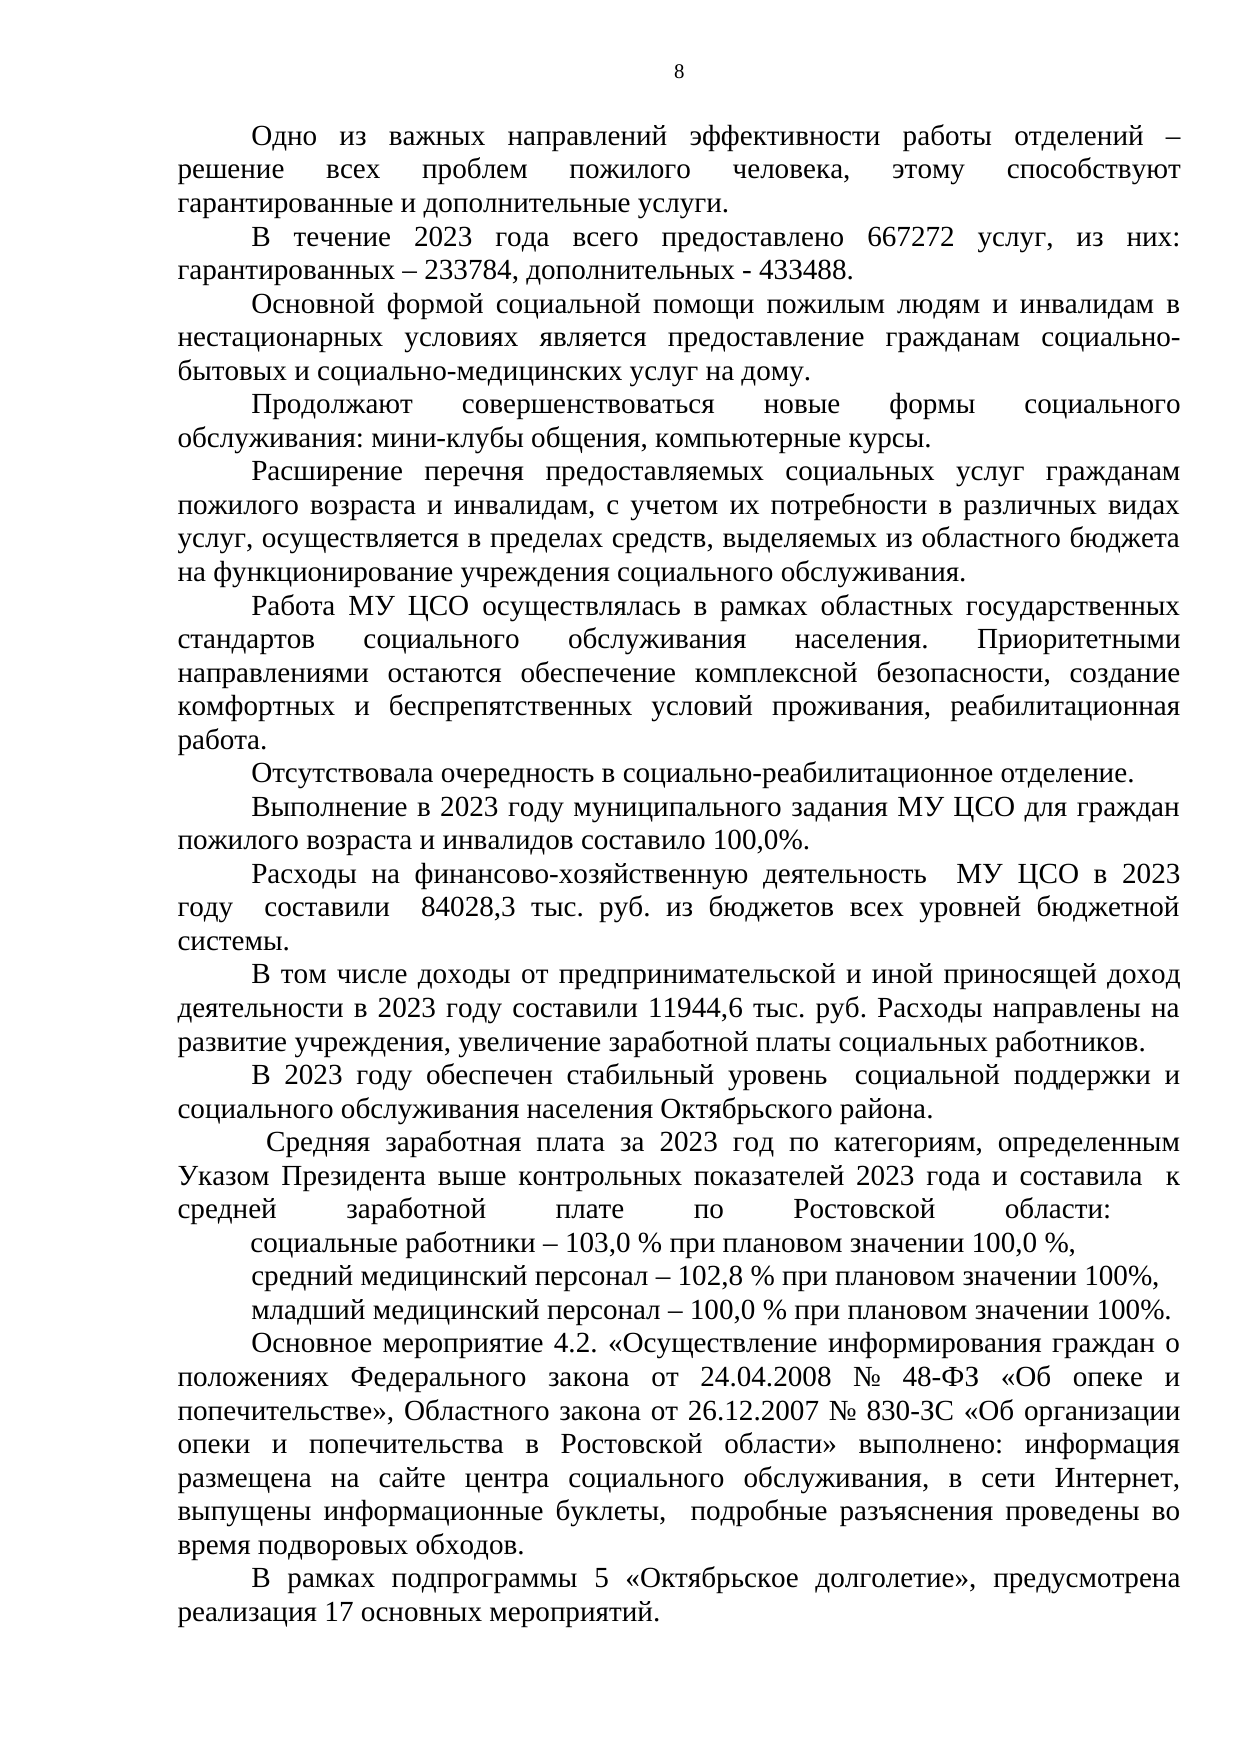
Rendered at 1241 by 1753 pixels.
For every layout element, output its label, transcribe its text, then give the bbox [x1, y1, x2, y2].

text В рамках подпрограммы 5 «Октябрьское долголетие», предусмотрена реализация 17 основных мероприятий. [177, 1560, 1181, 1627]
text Расширение перечня предоставляемых социальных услуг гражданам пожилого возраста и инвалидам, с учетом их потребности в различных видах услуг, осуществляется в пределах средств, выделяемых из областного бюджета на функционирование учреждения социального обслуживания. [177, 453, 1181, 588]
text Продолжают совершенствоваться новые формы социального обслуживания: мини-клубы общения, компьютерные курсы. [177, 386, 1181, 453]
text Выполнение в 2023 году муниципального задания МУ ЦСО для граждан пожилого возраста и инвалидов составило 100,0%. [177, 789, 1181, 856]
text Одно из важных направлений эффективности работы отделений – решение всех проблем пожилого человека, этому способствуют гарантированные и дополнительные услуги. [177, 118, 1181, 219]
text В том числе доходы от предпринимательской и иной приносящей доход деятельности в 2023 году составили 11944,6 тыс. руб. Расходы направлены на развитие учреждения, увеличение заработной платы социальных работников. [177, 957, 1181, 1057]
text Работа МУ ЦСО осуществлялась в рамках областных государственных стандартов социального обслуживания населения. Приоритетными направлениями остаются обеспечение комплексной безопасности, создание комфортных и беспрепятственных условий проживания, реабилитационная работа. [177, 588, 1181, 755]
text Основной формой социальной помощи пожилым людям и инвалидам в нестационарных условиях является предоставление гражданам социально-бытовых и социально-медицинских услуг на дому. [177, 286, 1181, 386]
text В 2023 году обеспечен стабильный уровень социальной поддержки и социального обслуживания населения Октябрьского района. [177, 1057, 1181, 1124]
text В течение 2023 года всего предоставлено 667272 услуг, из них: гарантированных – 233784, дополнительных - 433488. [177, 219, 1181, 286]
text Отсутствовала очередность в социально-реабилитационное отделение. [177, 755, 1181, 789]
text Расходы на финансово-хозяйственную деятельность МУ ЦСО в 2023 году составили 84028,3 тыс. руб. из бюджетов всех уровней бюджетной системы. [177, 856, 1181, 957]
text средний медицинский персонал – 102,8 % при плановом значении 100%, [177, 1258, 1181, 1292]
text Основное мероприятие 4.2. «Осуществление информирования граждан о положениях Федерального закона от 24.04.2008 № 48-ФЗ «Об опеке и попечительстве», Областного закона от 26.12.2007 № 830-ЗС «Об организации опеки и попечительства в Ростовской области» выполнено: информация размещена на сайте центра социального обслуживания, в сети Интернет, выпущены информационные буклеты, подробные разъяснения проведены во время подворовых обходов. [177, 1326, 1181, 1560]
text младший медицинский персонал – 100,0 % при плановом значении 100%. [177, 1292, 1181, 1326]
text Средняя заработная плата за 2023 год по категориям, определенным Указом Президента выше контрольных показателей 2023 года и составила к средней заработной плате по Ростовской области: социальные работники – 103,0 % при плановом значении 100,0 %, [177, 1124, 1181, 1258]
